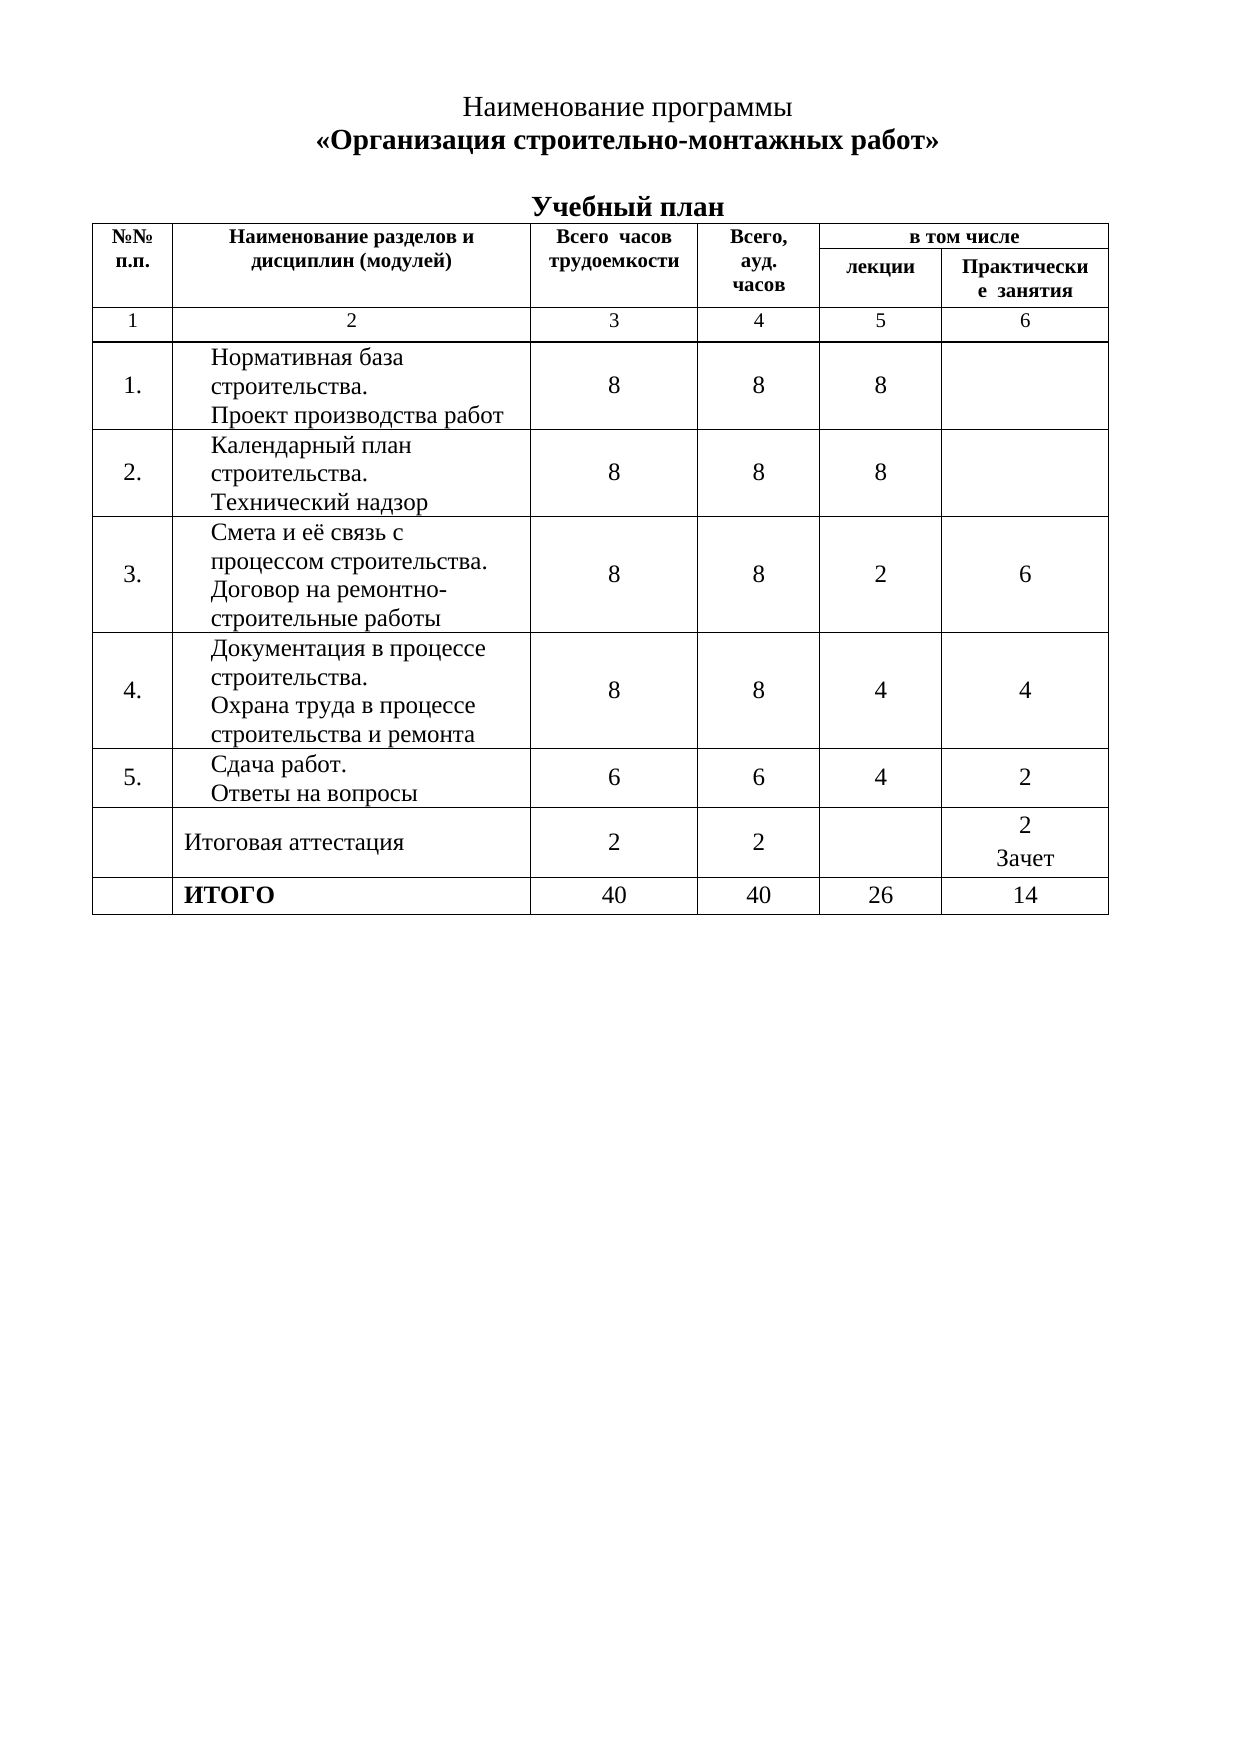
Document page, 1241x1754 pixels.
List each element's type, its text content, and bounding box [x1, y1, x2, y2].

table_cell 2 [173, 308, 530, 341]
table_cell 8 [820, 430, 941, 516]
table_cell 26 [820, 878, 941, 914]
table_cell 40 [531, 878, 697, 914]
table_cell 5 [820, 308, 941, 341]
table_header Наименование разделов и дисциплин (модулей) [173, 224, 530, 307]
table_cell 3. [93, 517, 172, 632]
table_header Всего, ауд. часов [698, 224, 819, 307]
table_cell 14 [942, 878, 1108, 914]
table_cell [93, 808, 172, 877]
table_cell 8 [698, 517, 819, 632]
table_cell 8 [531, 343, 697, 429]
table_header №№ п.п. [93, 224, 172, 307]
table_cell 5. [93, 749, 172, 807]
table_cell 8 [698, 343, 819, 429]
table_cell 6 [698, 749, 819, 807]
table_cell 3 [531, 308, 697, 341]
table_cell 6 [942, 308, 1108, 341]
table_cell 2 Зачет [942, 808, 1108, 877]
table_cell 4 [942, 633, 1108, 748]
table_cell 40 [698, 878, 819, 914]
table_cell Сдача работ. Ответы на вопросы [173, 749, 530, 807]
table_cell 2. [93, 430, 172, 516]
table_cell 8 [820, 343, 941, 429]
table_cell [820, 808, 941, 877]
table_cell Нормативная база строительства. Проект производства работ [173, 343, 530, 429]
table_cell Календарный план строительства. Технический надзор [173, 430, 530, 516]
table_cell [942, 430, 1108, 516]
text «Организация строительно-монтажных работ» [103, 122, 1152, 156]
table_cell 8 [531, 430, 697, 516]
table_cell 4. [93, 633, 172, 748]
table_cell 1. [93, 343, 172, 429]
table_cell 2 [820, 517, 941, 632]
table_header в том числе [820, 224, 1108, 248]
table_cell ИТОГО [173, 878, 530, 914]
table_cell 2 [942, 749, 1108, 807]
table_cell Документация в процессе строительства. Охрана труда в процессе строительства и ремонта [173, 633, 530, 748]
table_cell 4 [698, 308, 819, 341]
table_cell [93, 878, 172, 914]
table_cell 8 [698, 633, 819, 748]
table_cell Практические занятия [942, 249, 1108, 307]
table_cell 2 [531, 808, 697, 877]
table_cell 8 [531, 517, 697, 632]
table_cell 8 [698, 430, 819, 516]
table_cell 8 [531, 633, 697, 748]
table_cell 4 [820, 749, 941, 807]
table_cell 4 [820, 633, 941, 748]
text Учебный план [103, 189, 1152, 223]
table_cell лекции [820, 249, 941, 307]
table_cell 6 [942, 517, 1108, 632]
table_cell 1 [93, 308, 172, 341]
table_cell Смета и её связь с процессом строительства. Договор на ремонтно-строительные работы [173, 517, 530, 632]
table_cell [942, 343, 1108, 429]
table_cell 6 [531, 749, 697, 807]
table_cell 2 [698, 808, 819, 877]
text Наименование программы [103, 89, 1152, 122]
table_cell Итоговая аттестация [173, 808, 530, 877]
table_header Всего часов трудоемкости [531, 224, 697, 307]
